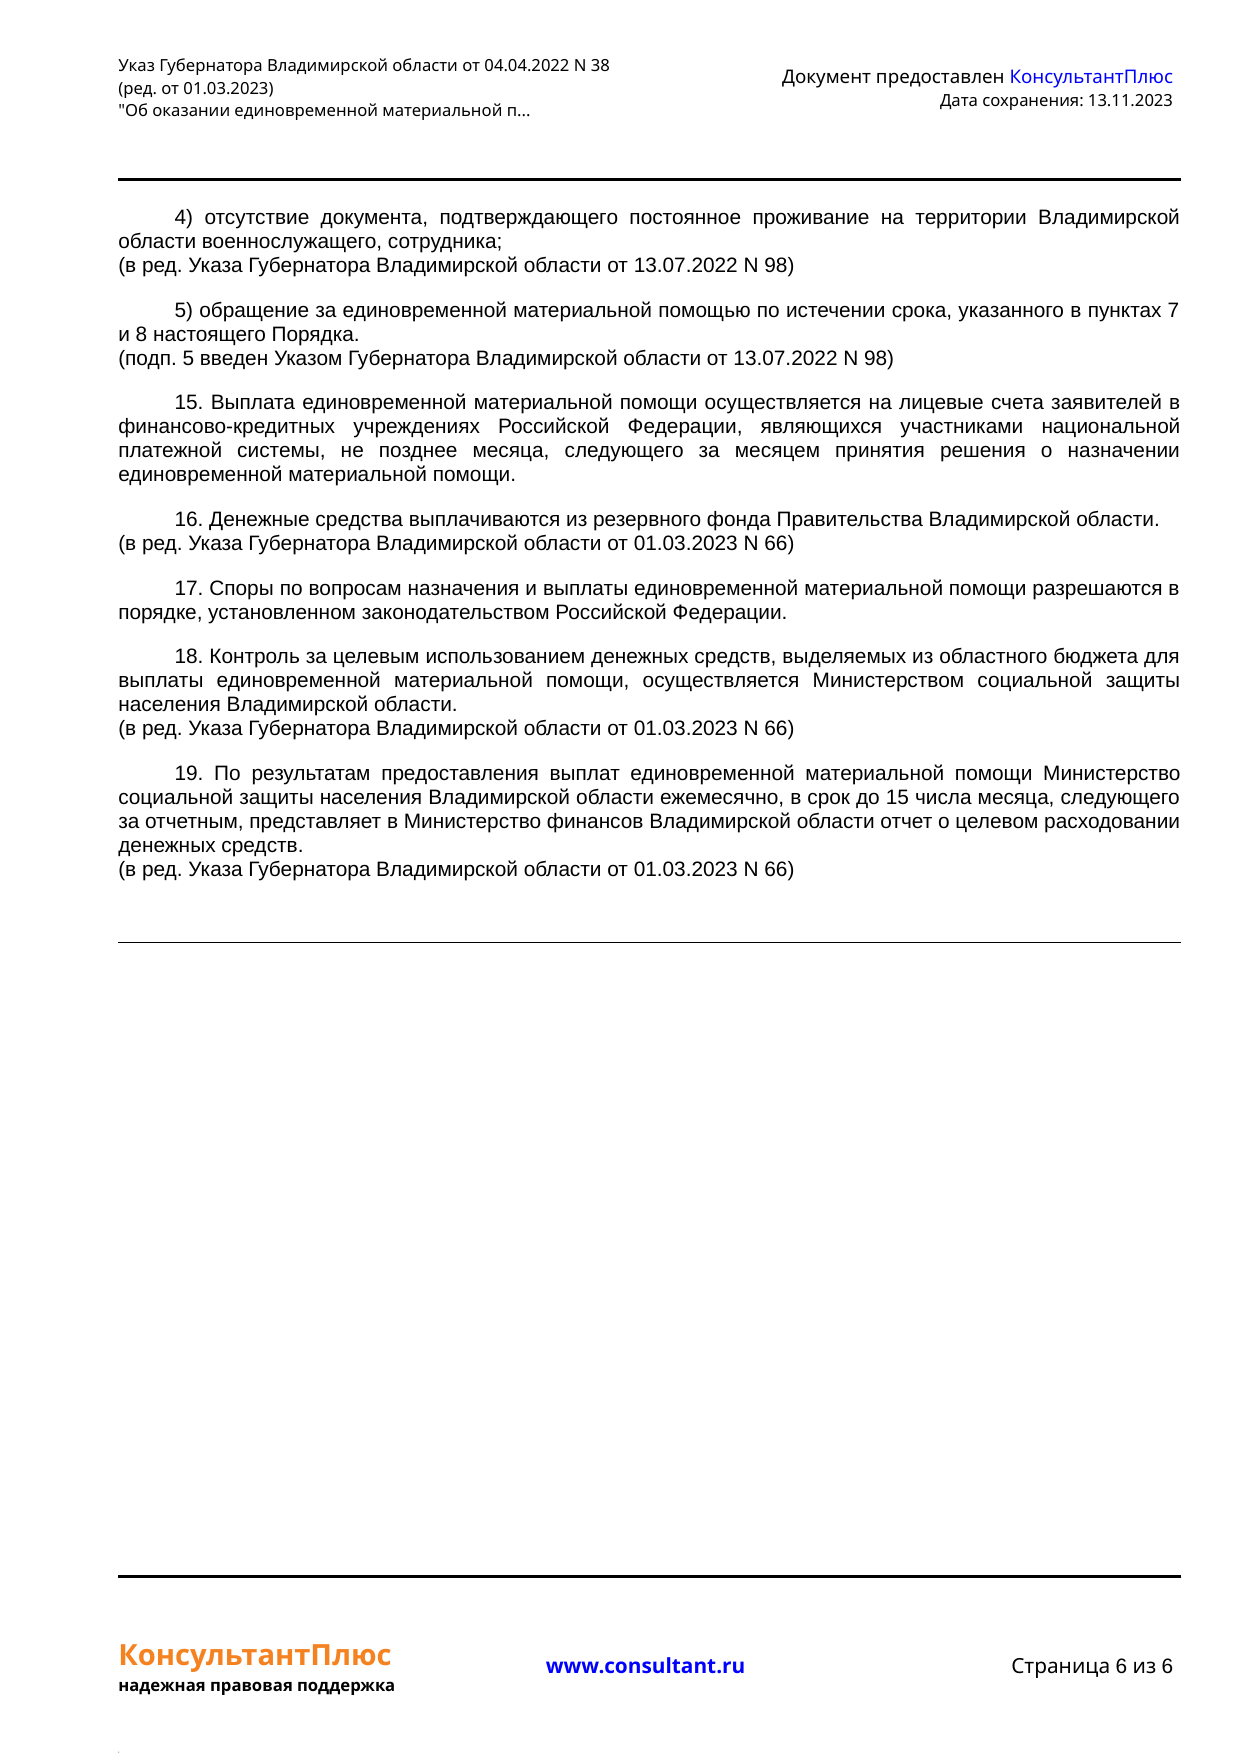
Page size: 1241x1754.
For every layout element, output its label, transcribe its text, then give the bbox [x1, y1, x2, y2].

text (в ред. Указа Губернатора Владимирской области от 01.03.2023 N 66) [118, 716, 1181, 740]
text 5) обращение за единовременной материальной помощью по истечении срока, указанного в пунктах 7 и 8 настоящего Порядка. [118, 297, 1181, 345]
text (в ред. Указа Губернатора Владимирской области от 01.03.2023 N 66) [118, 531, 1181, 555]
text (в ред. Указа Губернатора Владимирской области от 01.03.2023 N 66) [118, 857, 1181, 881]
text 15. Выплата единовременной материальной помощи осуществляется на лицевые счета заявителей в финансово-кредитных учреждениях Российской Федерации, являющихся участниками национальной платежной системы, не позднее месяца, следующего за месяцем принятия решения о назначении единовременной материальной помощи. [118, 390, 1181, 486]
text 4) отсутствие документа, подтверждающего постоянное проживание на территории Владимирской области военнослужащего, сотрудника; [118, 205, 1181, 253]
text 19. По результатам предоставления выплат единовременной материальной помощи Министерство социальной защиты населения Владимирской области ежемесячно, в срок до 15 числа месяца, следующего за отчетным, представляет в Министерство финансов Владимирской области отчет о целевом расходовании денежных средств. [118, 761, 1181, 857]
text (подп. 5 введен Указом Губернатора Владимирской области от 13.07.2022 N 98) [118, 345, 1181, 369]
text (в ред. Указа Губернатора Владимирской области от 13.07.2022 N 98) [118, 253, 1181, 277]
text 18. Контроль за целевым использованием денежных средств, выделяемых из областного бюджета для выплаты единовременной материальной помощи, осуществляется Министерством социальной защиты населения Владимирской области. [118, 644, 1181, 716]
text 17. Споры по вопросам назначения и выплаты единовременной материальной помощи разрешаются в порядке, установленном законодательством Российской Федерации. [118, 576, 1181, 623]
text 16. Денежные средства выплачиваются из резервного фонда Правительства Владимирской области. [118, 507, 1181, 531]
